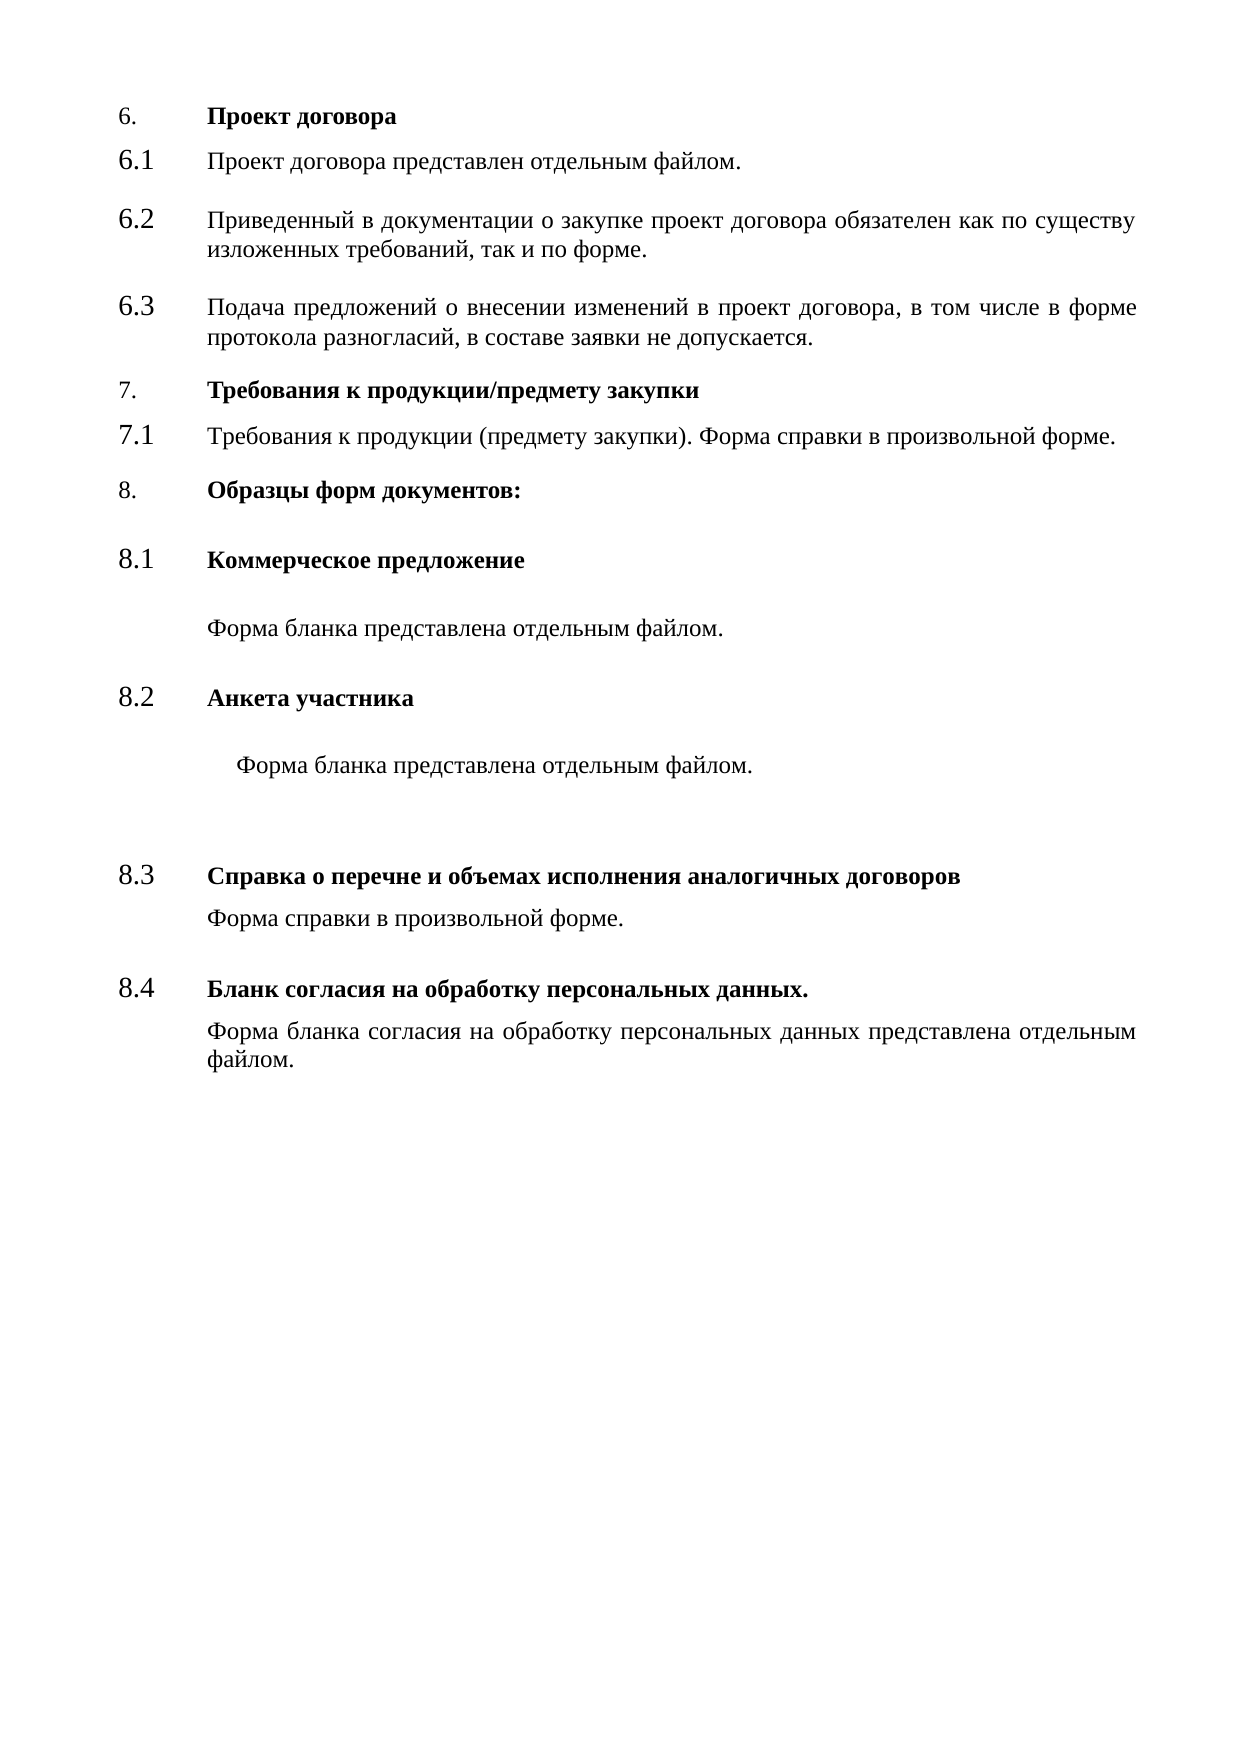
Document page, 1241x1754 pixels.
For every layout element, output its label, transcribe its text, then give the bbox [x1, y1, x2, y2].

subtitle Коммерческое предложение [118, 542, 1137, 575]
subtitle Образцы форм документов: [118, 475, 1137, 504]
subtitle Требования к продукции/предмету закупки [118, 376, 1137, 404]
subtitle Справка о перечне и объемах исполнения аналогичных договоров [118, 857, 1137, 891]
text Форма справки в произвольной форме. [207, 903, 1137, 932]
subtitle Проект договора представлен отдельным файлом. [118, 142, 1137, 176]
subtitle Форма бланка представлена отдельным файлом. [207, 613, 1137, 641]
text Форма бланка согласия на обработку персональных данных представлена отдельным файлом. [207, 1016, 1137, 1073]
subtitle Бланк согласия на обработку персональных данных. [118, 970, 1137, 1003]
subtitle Проект договора [118, 101, 1137, 130]
subtitle Требования к продукции (предмету закупки). Форма справки в произвольной форме. [118, 417, 1137, 450]
subtitle Форма бланка представлена отдельным файлом. [236, 750, 1137, 779]
subtitle Приведенный в документации о закупке проект договора обязателен как по существу изложенных требований, так и по форме. [118, 201, 1137, 263]
subtitle Подача предложений о внесении изменений в проект договора, в том числе в форме протокола разногласий, в составе заявки не допускается. [118, 288, 1137, 351]
subtitle Анкета участника [118, 679, 1137, 712]
